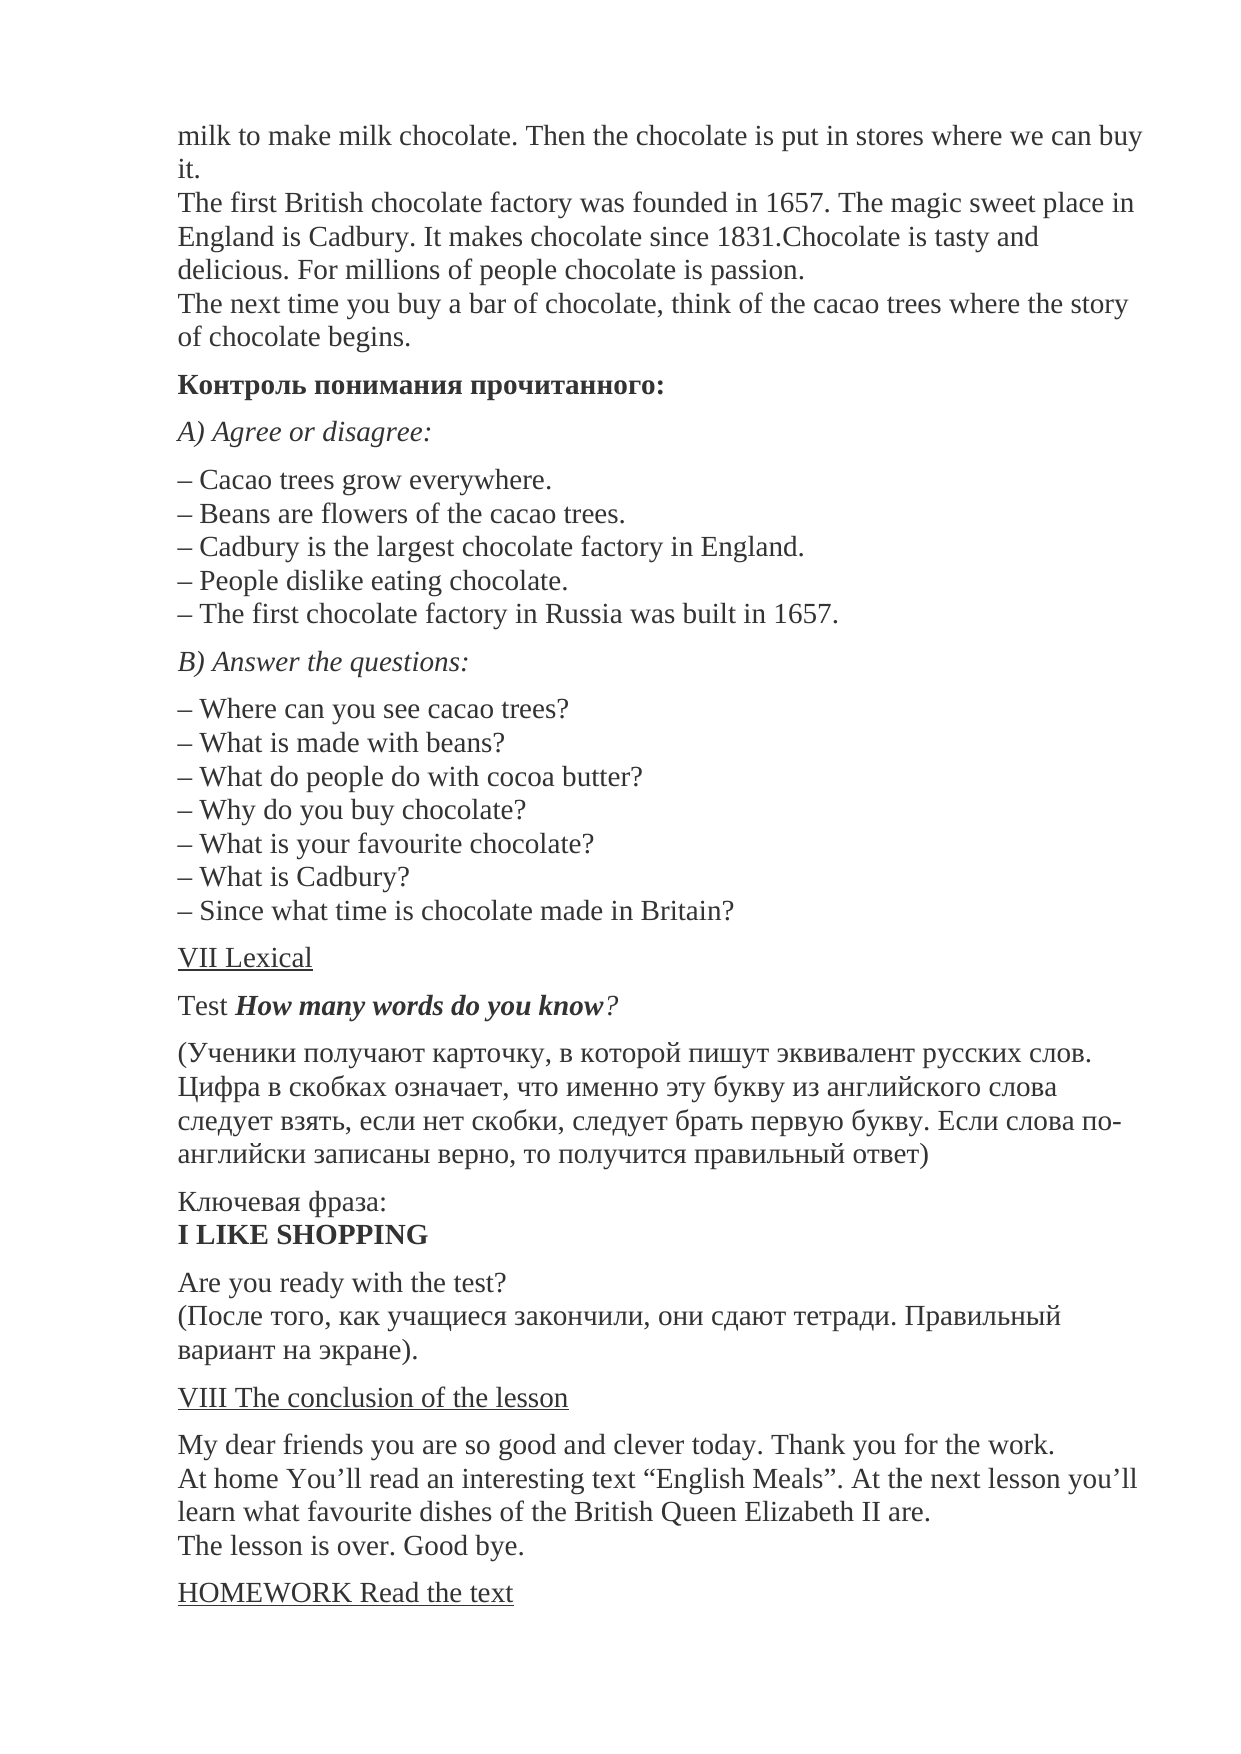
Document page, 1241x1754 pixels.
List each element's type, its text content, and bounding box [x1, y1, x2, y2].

text Контроль понимания прочитанного: [177, 367, 1152, 401]
text Ключевая фраза: I LIKE SHOPPING [177, 1184, 1152, 1251]
text B) Answer the questions: [177, 644, 1152, 677]
text VII Lexical [177, 940, 1152, 974]
text (Ученики получают карточку, в которой пишут эквивалент русских слов. Цифра в скобках означает, что именно эту букву из английского слова следует взять, если нет скобки, следует брать первую букву. Если слова по-английски записаны верно, то получится правильный ответ) [177, 1036, 1152, 1170]
text VIII The conclusion of the lesson [177, 1380, 1152, 1413]
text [177, 118, 1152, 353]
text А) Agree or disagree: [177, 414, 1152, 448]
text – Cacao trees grow everywhere. – Beans are flowers of the cacao trees. – Cadbury is the largest chocolate factory in England. – People dislike eating chocolate. – The first chocolate factory in Russia was built in 1657. [177, 462, 1152, 630]
text – Where can you see cacao trees? – What is made with beans? – What do people do with cocoa butter? – Why do you buy chocolate? – What is your favourite chocolate? – What is Cadbury? – Since what time is chocolate made in Britain? [177, 692, 1152, 926]
text Are you ready with the test? (После того, как учащиеся закончили, они сдают тетради. Правильный вариант на экране). [177, 1265, 1152, 1366]
text HOMEWORK Read the text [177, 1576, 1152, 1609]
text Test How many words do you know? [177, 988, 1152, 1022]
text My dear friends you are so good and clever today. Thank you for the work. At home You’ll read an interesting text “English Meals”. At the next lesson you’ll learn what favourite dishes of the British Queen Elizabeth II are. The lesson is over. Good bye. [177, 1427, 1152, 1561]
